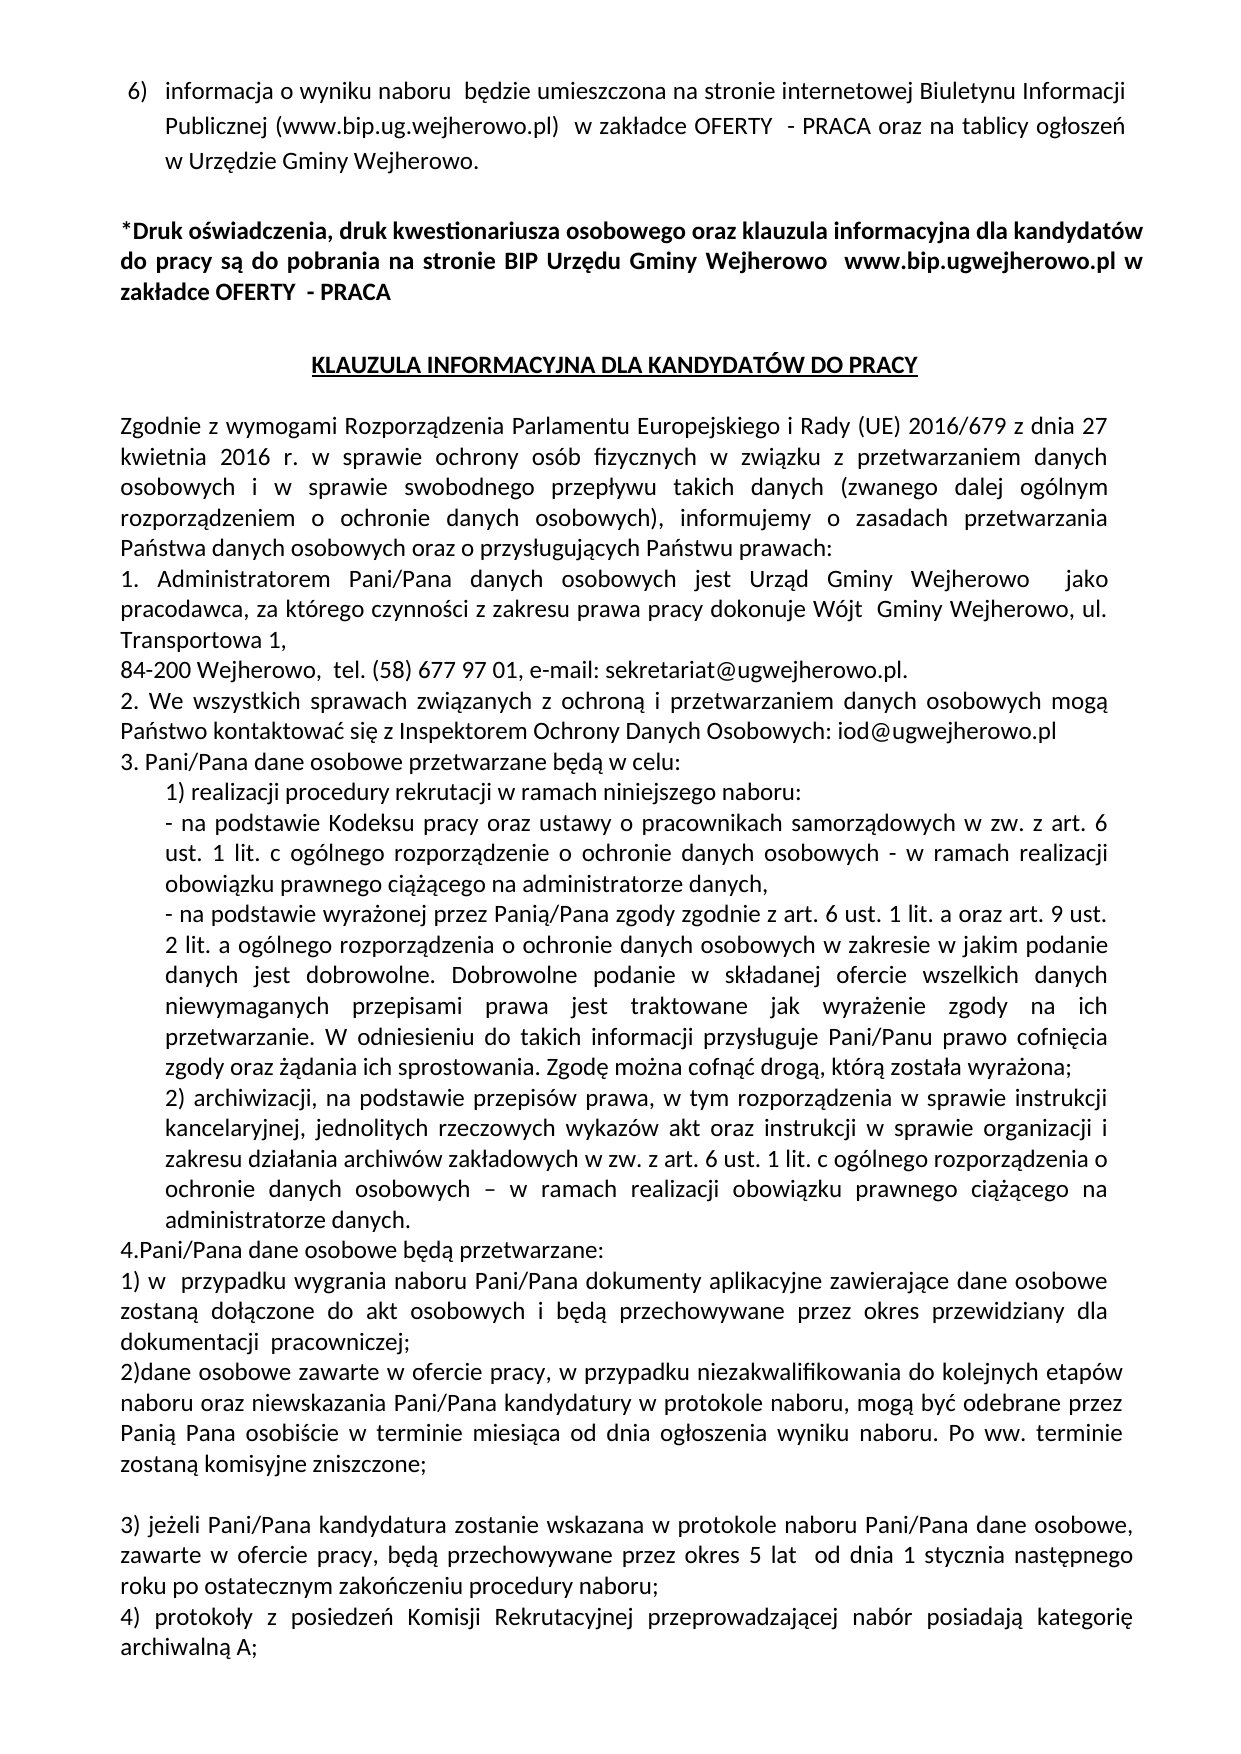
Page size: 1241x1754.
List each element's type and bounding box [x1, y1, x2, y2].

table_cell [75, 75, 1178, 1662]
